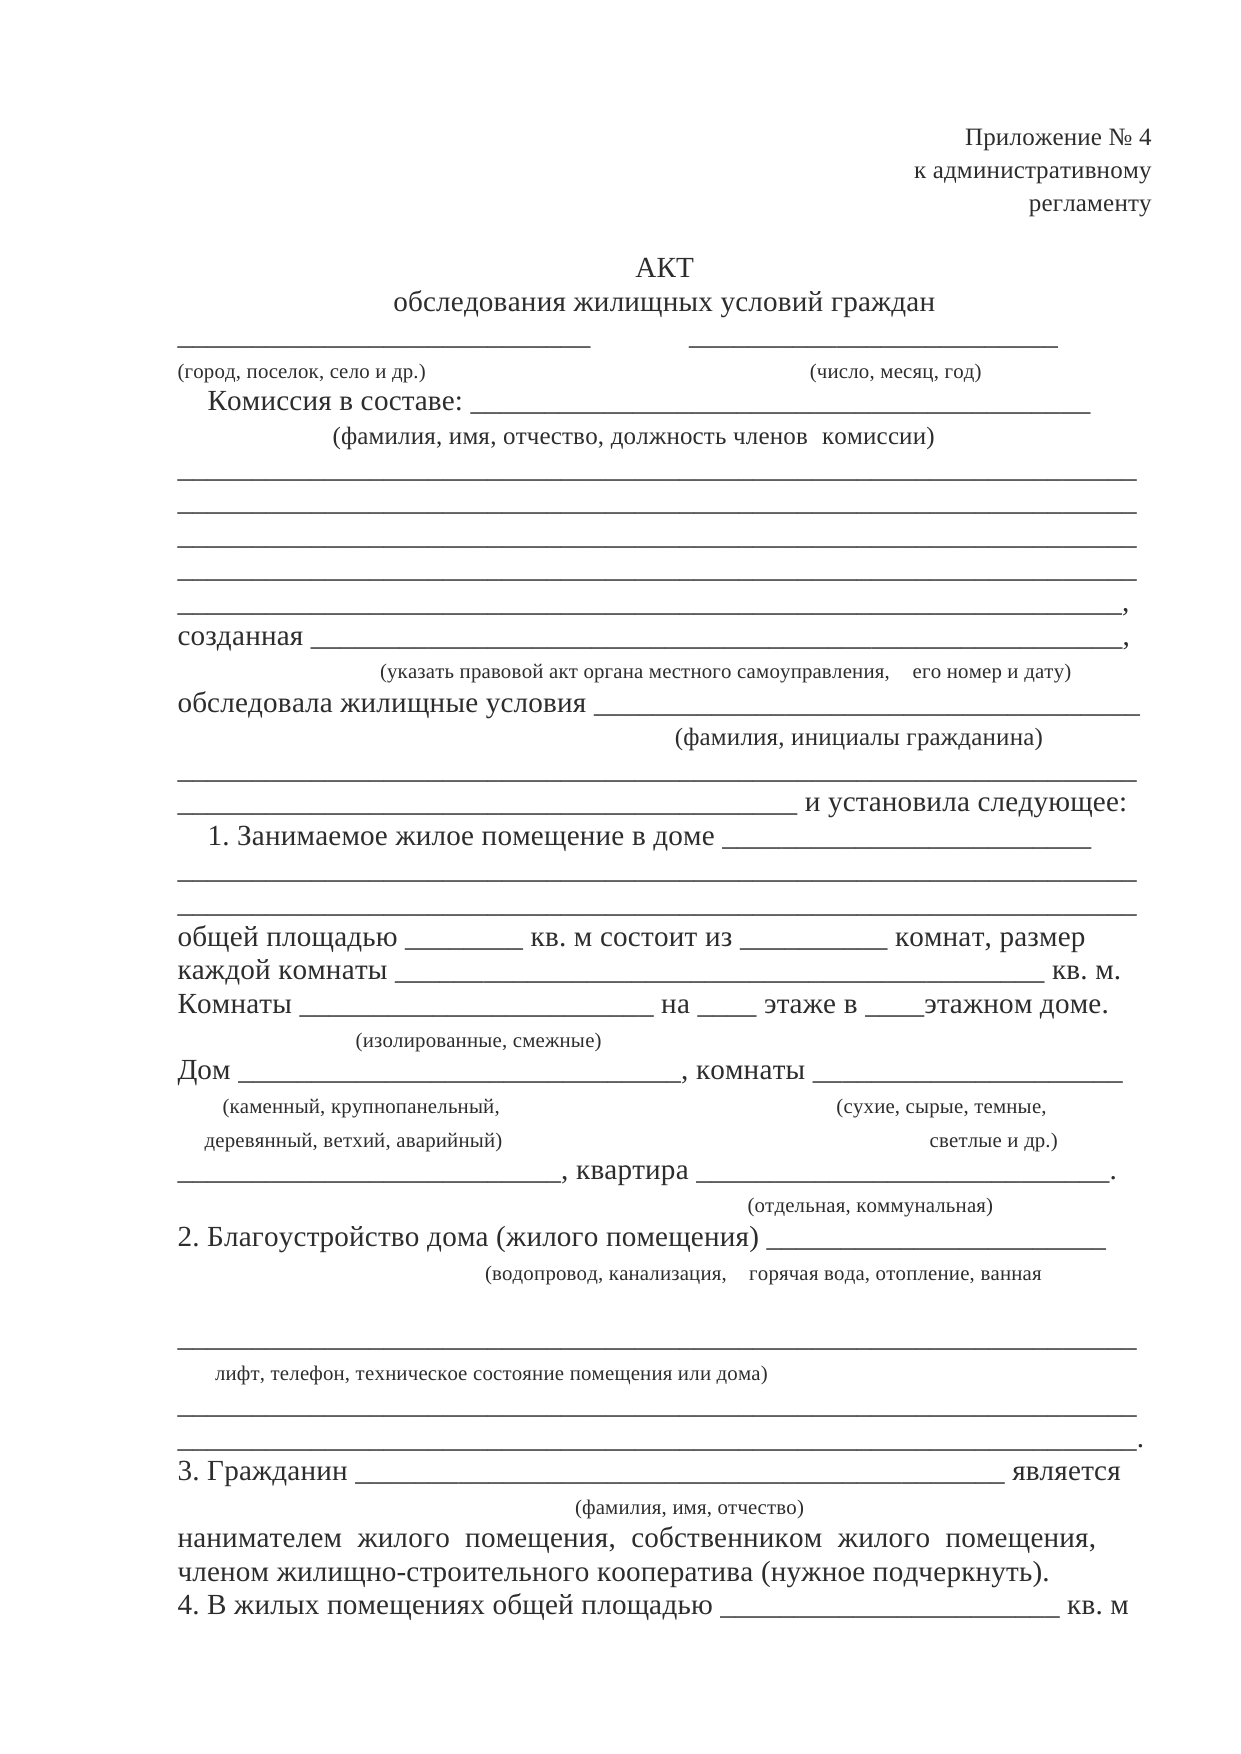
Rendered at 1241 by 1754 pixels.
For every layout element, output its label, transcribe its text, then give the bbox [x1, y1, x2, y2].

text созданная _______________________________________________________, [177, 618, 1152, 651]
text Комнаты ________________________ на ____ этаже в ____этажном доме. [177, 986, 1152, 1019]
text 2. Благоустройство дома (жилого помещения) _______________________ [177, 1219, 1152, 1253]
text (город, поселок, село и др.) (число, месяц, год) [177, 351, 1152, 383]
text 1. Занимаемое жилое помещение в доме _________________________ [177, 818, 1152, 852]
text _________________________________________________________________ [177, 1386, 1152, 1420]
text (фамилия, имя, отчество, должность членов комиссии) [177, 417, 1152, 450]
text _________________________________________________________________. [177, 1420, 1152, 1453]
text каждой комнаты ____________________________________________ кв. м. [177, 952, 1152, 986]
text _________________________________________________________________ [177, 885, 1152, 919]
text (фамилия, имя, отчество) [177, 1487, 1152, 1520]
text __________________________________________ и установила следующее: [177, 784, 1152, 818]
text общей площадью ________ кв. м состоит из __________ комнат, размер [177, 919, 1152, 952]
text ________________________________________________________________, [177, 584, 1152, 618]
text _________________________________________________________________ [177, 517, 1152, 551]
text 4. В жилых помещениях общей площадью _______________________ кв. м [177, 1587, 1152, 1621]
text (каменный, крупнопанельный, (сухие, сырые, темные, [177, 1086, 1152, 1119]
text (указать правовой акт органа местного самоуправления, его номер и дату) [177, 651, 1152, 685]
text _________________________________________________________________ [177, 1319, 1152, 1353]
text _________________________________________________________________ [177, 551, 1152, 584]
text обследовала жилищные условия _____________________________________ [177, 685, 1152, 718]
text (водопровод, канализация, горячая вода, отопление, ванная [177, 1253, 1152, 1286]
text _________________________________________________________________ [177, 450, 1152, 483]
text Приложение № 4 [177, 118, 1152, 151]
text лифт, телефон, техническое состояние помещения или дома) [177, 1353, 1152, 1386]
text __________________________, квартира ____________________________. [177, 1152, 1152, 1186]
text _________________________________________________________________ [177, 751, 1152, 784]
text нанимателем жилого помещения, собственником жилого помещения, [177, 1520, 1152, 1554]
text регламенту [177, 184, 1152, 217]
text обследования жилищных условий граждан [177, 284, 1152, 317]
text ____________________________ _________________________ [177, 317, 1152, 351]
text 3. Гражданин ____________________________________________ является [177, 1453, 1152, 1487]
text _________________________________________________________________ [177, 483, 1152, 517]
text Комиссия в составе: __________________________________________ [177, 383, 1152, 417]
text (изолированные, смежные) [177, 1019, 1152, 1052]
text (фамилия, инициалы гражданина) [177, 718, 1152, 751]
text деревянный, ветхий, аварийный) светлые и др.) [177, 1119, 1152, 1152]
text _________________________________________________________________ [177, 852, 1152, 885]
text членом жилищно-строительного кооператива (нужное подчеркнуть). [177, 1554, 1152, 1587]
text Дом ______________________________, комнаты _____________________ [177, 1052, 1152, 1086]
text к административному [177, 151, 1152, 184]
text (отдельная, коммунальная) [177, 1186, 1152, 1219]
text АКТ [177, 250, 1152, 284]
